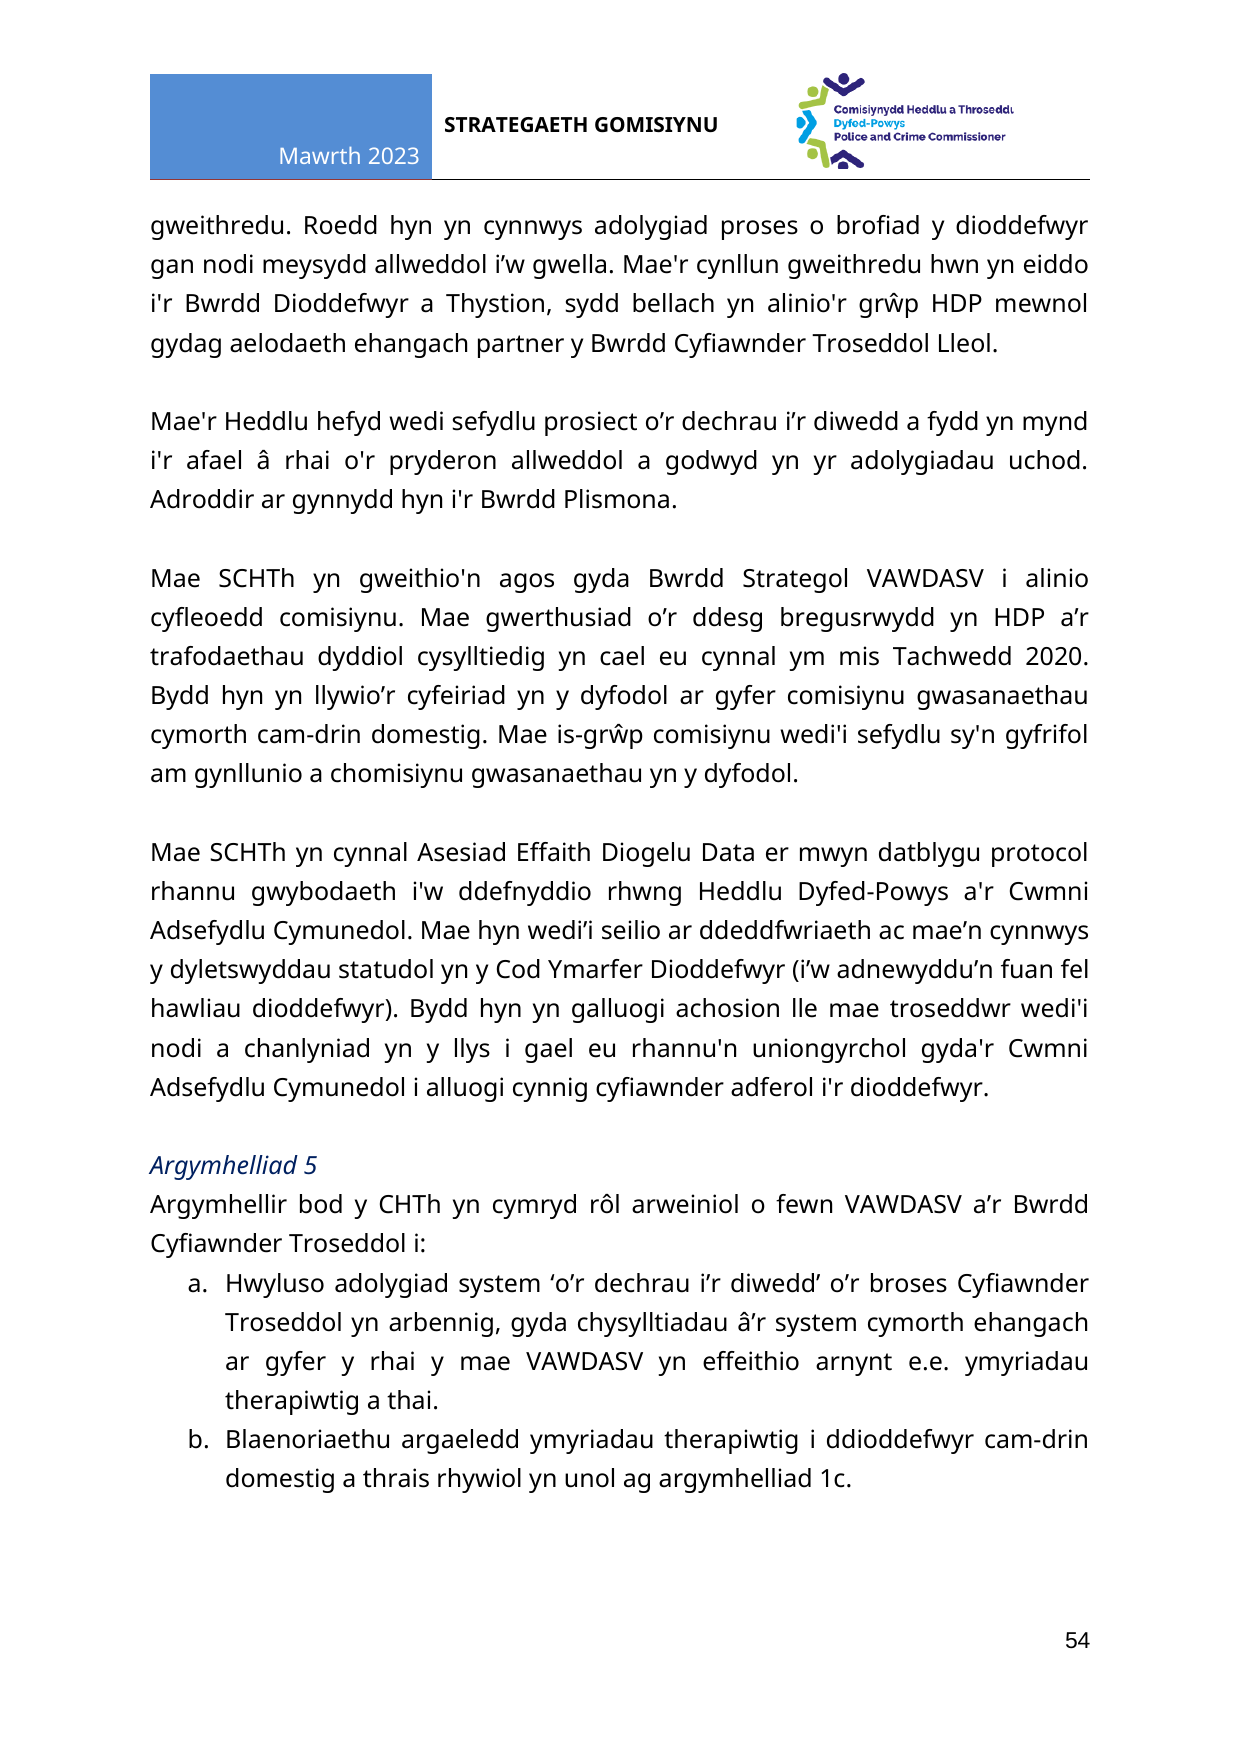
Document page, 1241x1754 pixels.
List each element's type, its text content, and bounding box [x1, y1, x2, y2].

list Argymhelliad 5 [150, 1148, 1090, 1182]
text Argymhellir bod y CHTh yn cymryd rôl arweiniol o fewn VAWDASV a’r Bwrdd Cyfiawnder Troseddol i: [150, 1187, 1090, 1260]
text Mae SCHTh yn cynnal Asesiad Effaith Diogelu Data er mwyn datblygu protocol rhannu gwybodaeth i'w ddefnyddio rhwng Heddlu Dyfed-Powys a'r Cwmni Adsefydlu Cymunedol. Mae hyn wedi’i seilio ar ddeddfwriaeth ac mae’n cynnwys y dyletswyddau statudol yn y Cod Ymarfer Dioddefwyr (i’w adnewyddu’n fuan fel hawliau dioddefwyr). Bydd hyn yn galluogi achosion lle mae troseddwr wedi'i nodi a chanlyniad yn y llys i gael eu rhannu'n uniongyrchol gyda'r Cwmni Adsefydlu Cymunedol i alluogi cynnig cyfiawnder adferol i'r dioddefwyr. [150, 834, 1090, 1103]
list Hwyluso adolygiad system ‘o’r dechrau i’r diwedd’ o’r broses Cyfiawnder Troseddol yn arbennig, gyda chysylltiadau â’r system cymorth ehangach ar gyfer y rhai y mae VAWDASV yn effeithio arnynt e.e. ymyriadau therapiwtig a thai. [187, 1265, 1090, 1417]
picture [795, 73, 1014, 168]
text Mae SCHTh yn gweithio'n agos gyda Bwrdd Strategol VAWDASV i alinio cyfleoedd comisiynu. Mae gwerthusiad o’r ddesg bregusrwydd yn HDP a’r trafodaethau dyddiol cysylltiedig yn cael eu cynnal ym mis Tachwedd 2020. Bydd hyn yn llywio’r cyfeiriad yn y dyfodol ar gyfer comisiynu gwasanaethau cymorth cam-drin domestig. Mae is-grŵp comisiynu wedi'i sefydlu sy'n gyfrifol am gynllunio a chomisiynu gwasanaethau yn y dyfodol. [150, 560, 1090, 790]
list Blaenoriaethu argaeledd ymyriadau therapiwtig i ddioddefwyr cam-drin domestig a thrais rhywiol yn unol ag argymhelliad 1c. [187, 1422, 1090, 1495]
text Mae'r Heddlu hefyd wedi sefydlu prosiect o’r dechrau i’r diwedd a fydd yn mynd i'r afael â rhai o'r pryderon allweddol a godwyd yn yr adolygiadau uchod. Adroddir ar gynnydd hyn i'r Bwrdd Plismona. [150, 403, 1090, 516]
